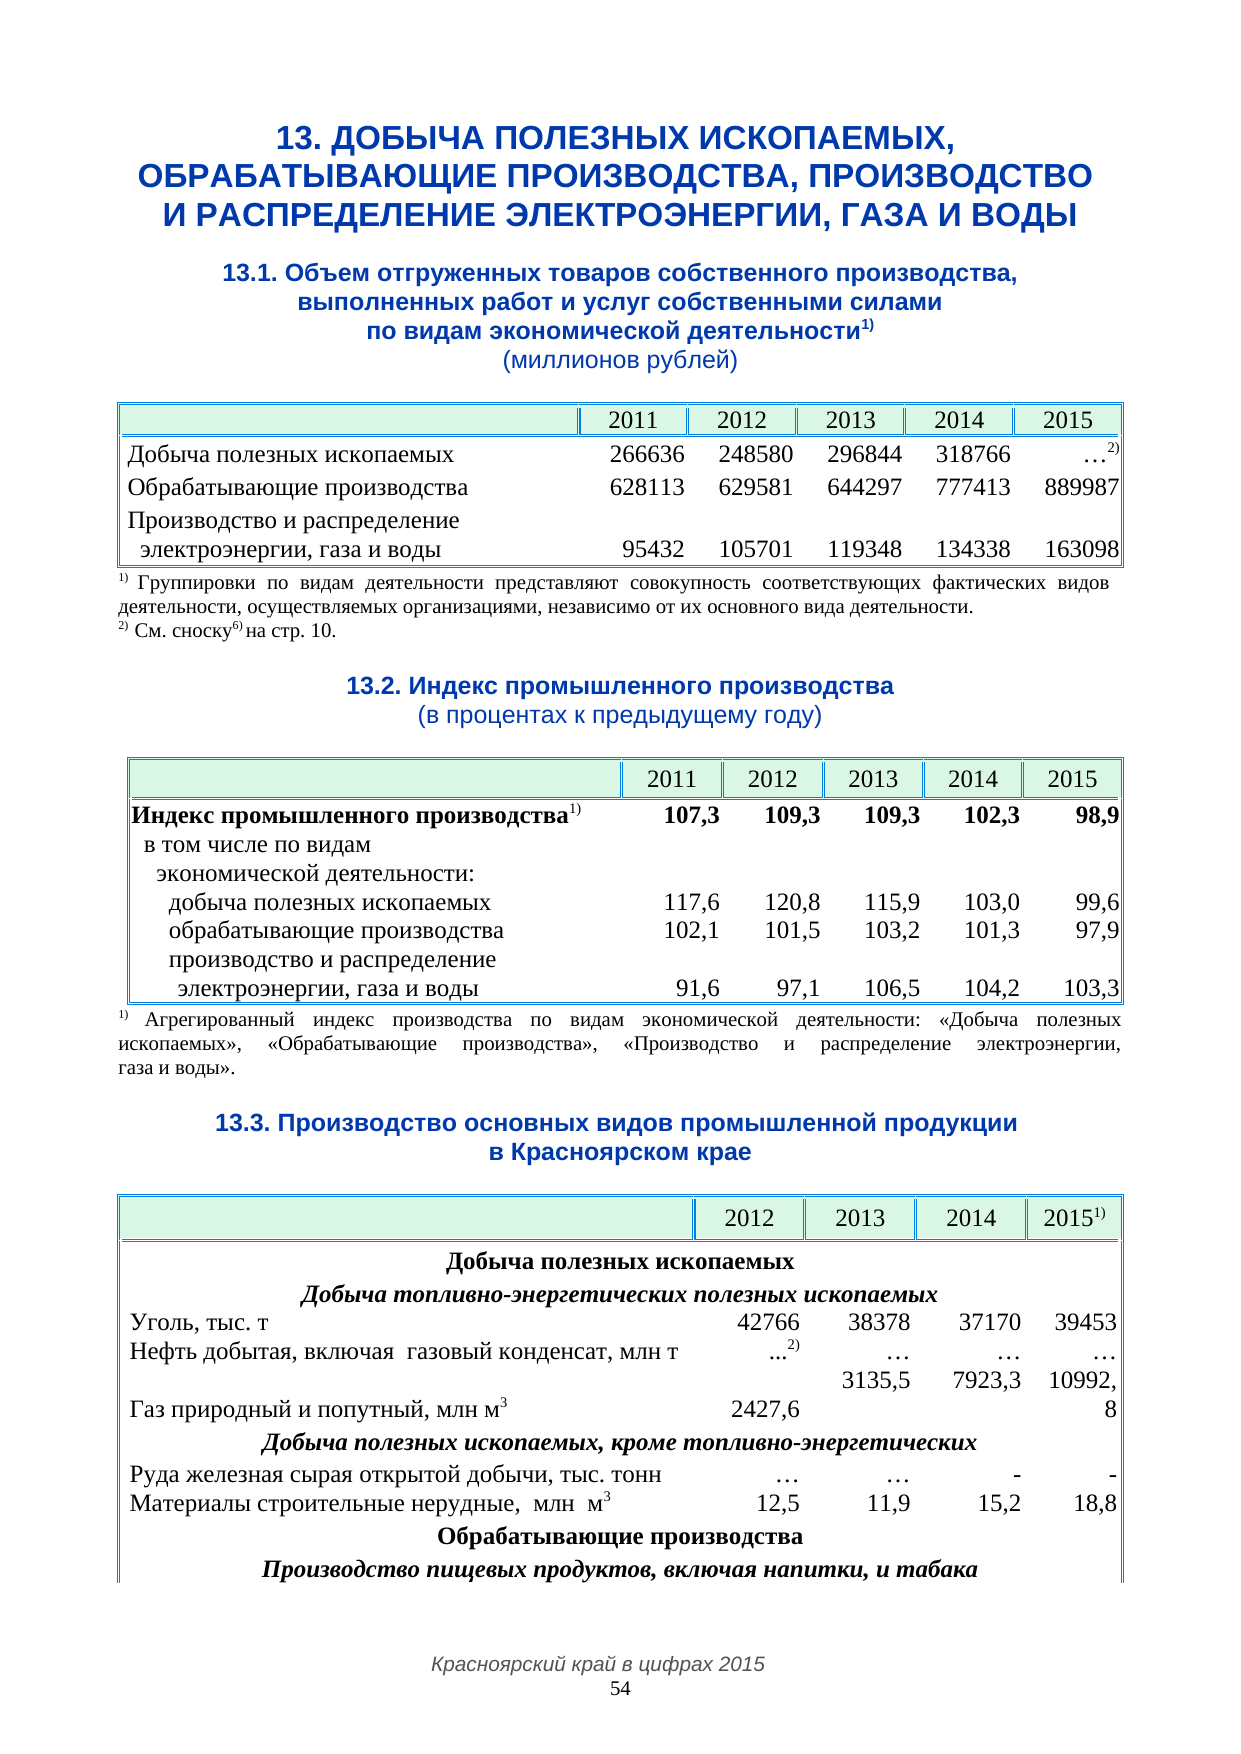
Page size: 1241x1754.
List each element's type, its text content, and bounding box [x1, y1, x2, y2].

subtitle 13.2. Индекс промышленного производства [118, 671, 1122, 699]
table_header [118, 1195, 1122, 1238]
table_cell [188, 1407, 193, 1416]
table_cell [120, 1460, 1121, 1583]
subtitle 13. ДОБЫЧА ПОЛЕЗНЫХ ИСКОПАЕМЫХ, ОБРАБАТЫВАЮЩИЕ ПРОИЗВОДСТВА, ПРОИЗВОДСТВО И РАСПРЕДЕЛЕНИЕ ЭЛЕКТРОЭНЕРГИИ, ГАЗА И ВОДЫ [118, 118, 1122, 233]
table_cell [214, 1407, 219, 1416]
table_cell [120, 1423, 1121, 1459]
subtitle 13.1. Объем отгруженных товаров собственного производства, выполненных работ и услуг собственными силами по видам экономической деятельности1) [118, 258, 1122, 345]
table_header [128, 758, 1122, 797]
text 1) Группировки по видам деятельности представляют совокупность соответствующих фактических видов деятельности, осуществляемых организациями, независимо от их основного вида деятельности. [118, 570, 1122, 618]
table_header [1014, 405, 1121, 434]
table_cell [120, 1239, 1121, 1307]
subtitle 13.3. Производство основных видов промышленной продукции в Красноярском крае [118, 1108, 1122, 1165]
text 1) Агрегированный индекс производства по видам экономической деятельности: «Добыча полезных ископаемых», «Обрабатывающие производства», «Производство и распределение электроэнергии, газа и воды». [118, 1007, 1122, 1079]
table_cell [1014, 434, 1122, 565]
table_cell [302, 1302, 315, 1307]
text (миллионов рублей) [118, 345, 1122, 373]
text (в процентах к предыдущему году) [118, 699, 1122, 728]
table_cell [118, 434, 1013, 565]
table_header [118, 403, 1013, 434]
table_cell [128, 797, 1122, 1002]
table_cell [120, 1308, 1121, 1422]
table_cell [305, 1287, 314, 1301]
text 2) См. сноску6) на стр. 10. [118, 618, 1122, 642]
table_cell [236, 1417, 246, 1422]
